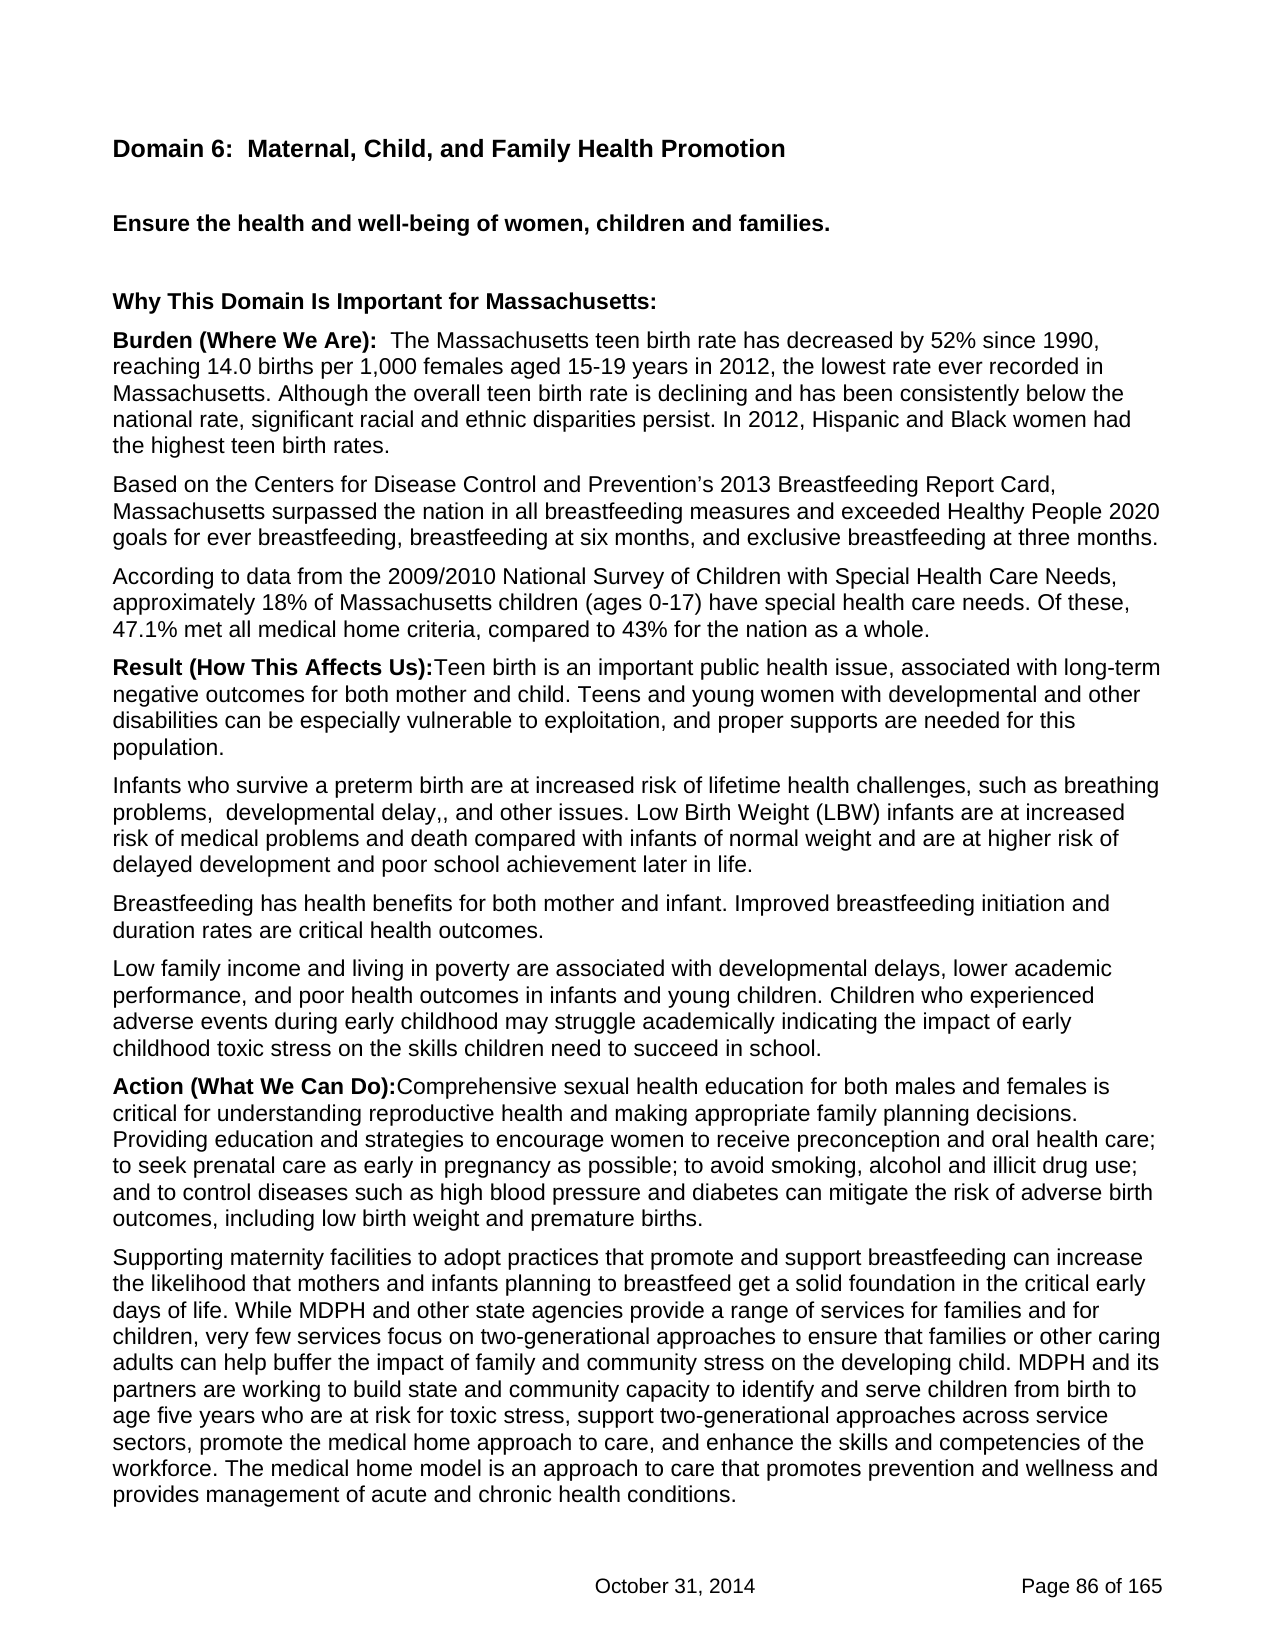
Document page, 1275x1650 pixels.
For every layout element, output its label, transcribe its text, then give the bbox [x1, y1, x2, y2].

text Burden (Where We Are): The Massachusetts teen birth rate has decreased by 52% since 1990, reaching 14.0 births per 1,000 females aged 15-19 years in 2012, the lowest rate ever recorded in Massachusetts. Although the overall teen birth rate is declining and has been consistently below the national rate, significant racial and ethnic disparities persist. In 2012, Hispanic and Black women had the highest teen birth rates. [112, 327, 1162, 459]
text Infants who survive a preterm birth are at increased risk of lifetime health challenges, such as breathing problems, developmental delay,, and other issues. Low Birth Weight (LBW) infants are at increased risk of medical problems and death compared with infants of normal weight and are at higher risk of delayed development and poor school achievement later in life. [112, 772, 1162, 878]
text Based on the Centers for Disease Control and Prevention’s 2013 Breastfeeding Report Card, Massachusetts surpassed the nation in all breastfeeding measures and exceeded Healthy People 2020 goals for ever breastfeeding, breastfeeding at six months, and exclusive breastfeeding at three months. [112, 471, 1162, 550]
text Supporting maternity facilities to adopt practices that promote and support breastfeeding can increase the likelihood that mothers and infants planning to breastfeed get a solid foundation in the critical early days of life. While MDPH and other state agencies provide a range of services for families and for children, very few services focus on two-generational approaches to ensure that families or other caring adults can help buffer the impact of family and community stress on the developing child. MDPH and its partners are working to build state and community capacity to identify and serve children from birth to age five years who are at risk for toxic stress, support two-generational approaches across service sectors, promote the medical home approach to care, and enhance the skills and competencies of the workforce. The medical home model is an approach to care that promotes prevention and wellness and provides management of acute and chronic health conditions. [112, 1244, 1162, 1507]
text According to data from the 2009/2010 National Survey of Children with Special Health Care Needs, approximately 18% of Massachusetts children (ages 0-17) have special health care needs. Of these, 47.1% met all medical home criteria, compared to 43% for the nation as a whole. [112, 563, 1162, 642]
text Ensure the health and well-being of women, children and families. [112, 210, 1162, 237]
text Action (What We Can Do):Comprehensive sexual health education for both males and females is critical for understanding reproductive health and making appropriate family planning decisions. Providing education and strategies to encourage women to receive preconception and oral health care; to seek prenatal care as early in pregnancy as possible; to avoid smoking, alcohol and illicit drug use; and to control diseases such as high blood pressure and diabetes can mitigate the risk of adverse birth outcomes, including low birth weight and premature births. [112, 1073, 1162, 1231]
text Result (How This Affects Us):Teen birth is an important public health issue, associated with long-term negative outcomes for both mother and child. Teens and young women with developmental and other disabilities can be especially vulnerable to exploitation, and proper supports are needed for this population. [112, 654, 1162, 760]
text Breastfeeding has health benefits for both mother and infant. Improved breastfeeding initiation and duration rates are critical health outcomes. [112, 890, 1162, 943]
subtitle Domain 6: Maternal, Child, and Family Health Promotion [112, 134, 1162, 163]
text Low family income and living in poverty are associated with developmental delays, lower academic performance, and poor health outcomes in infants and young children. Children who experienced adverse events during early childhood may struggle academically indicating the impact of early childhood toxic stress on the skills children need to succeed in school. [112, 955, 1162, 1061]
text Why This Domain Is Important for Massachusetts: [112, 288, 1162, 314]
